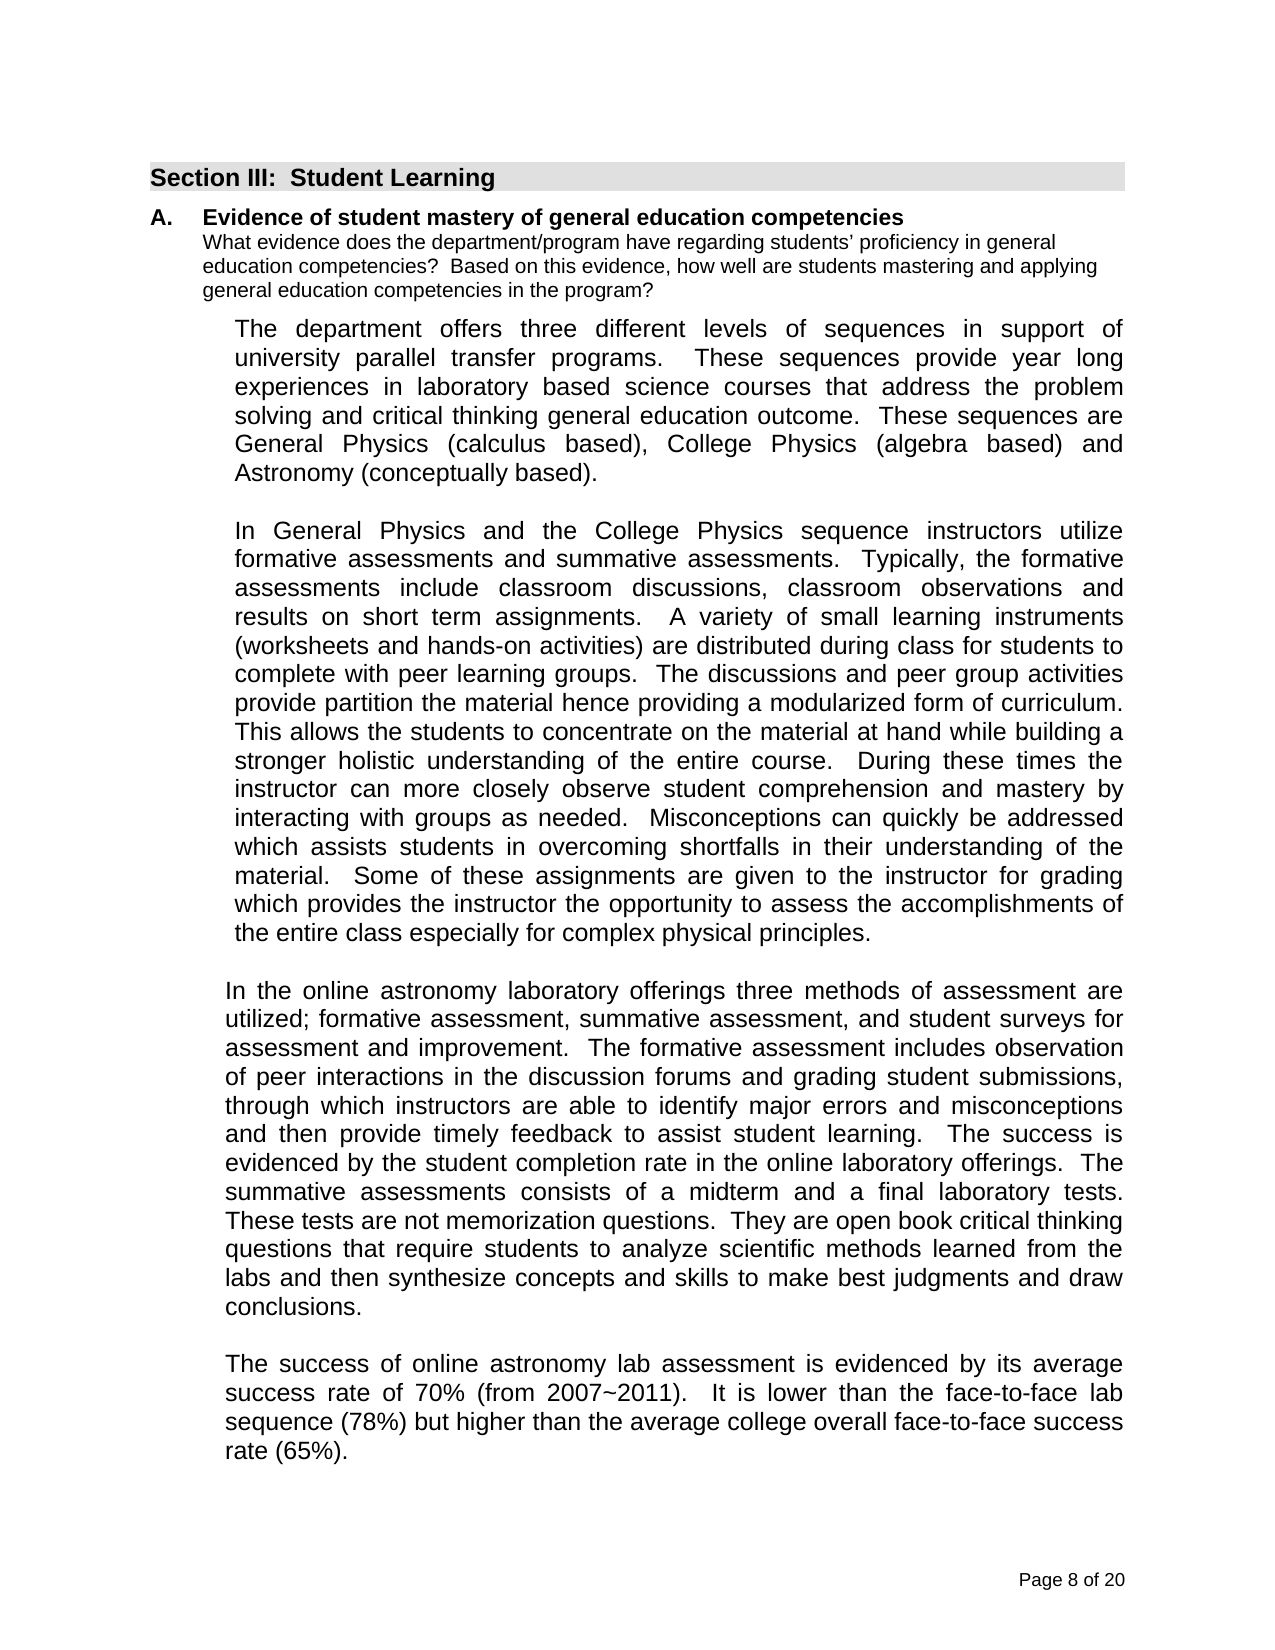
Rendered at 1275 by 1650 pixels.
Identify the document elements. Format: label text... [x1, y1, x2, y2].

text The department offers three different levels of sequences in support of university parallel transfer programs. These sequences provide year long experiences in laboratory based science courses that address the problem solving and critical thinking general education outcome. These sequences are General Physics (calculus based), College Physics (algebra based) and Astronomy (conceptually based). [234, 314, 1125, 487]
text What evidence does the department/program have regarding students’ proficiency in general education competencies? Based on this evidence, how well are students mastering and applying general education competencies in the program? [202, 230, 1125, 302]
text Section : Student Learning [150, 162, 1125, 191]
list Evidence of student mastery of general education competencies [150, 204, 1125, 230]
text In the online astronomy laboratory offerings three methods of assessment are utilized; formative assessment, summative assessment, and student surveys for assessment and improvement. The formative assessment includes observation of peer interactions in the discussion forums and grading student submissions, through which instructors are able to identify major errors and misconceptions and then provide timely feedback to assist student learning. The success is evidenced by the student completion rate in the online laboratory offerings. The summative assessments consists of a midterm and a final laboratory tests. These tests are not memorization questions. They are open book critical thinking questions that require students to analyze scientific methods learned from the labs and then synthesize concepts and skills to make best judgments and draw conclusions. [225, 976, 1125, 1321]
text In General Physics and the College Physics sequence instructors utilize formative assessments and summative assessments. Typically, the formative assessments include classroom discussions, classroom observations and results on short term assignments. A variety of small learning instruments (worksheets and hands-on activities) are distributed during class for students to complete with peer learning groups. The discussions and peer group activities provide partition the material hence providing a modularized form of curriculum. This allows the students to concentrate on the material at hand while building a stronger holistic understanding of the entire course. During these times the instructor can more closely observe student comprehension and mastery by interacting with groups as needed. Misconceptions can quickly be addressed which assists students in overcoming shortfalls in their understanding of the material. Some of these assignments are given to the instructor for grading which provides the instructor the opportunity to assess the accomplishments of the entire class especially for complex physical principles. [234, 516, 1125, 947]
text The success of online astronomy lab assessment is evidenced by its average success rate of 70% (from 2007~2011). It is lower than the face-to-face lab sequence (78%) but higher than the average college overall face-to-face success rate (65%). [225, 1349, 1125, 1464]
